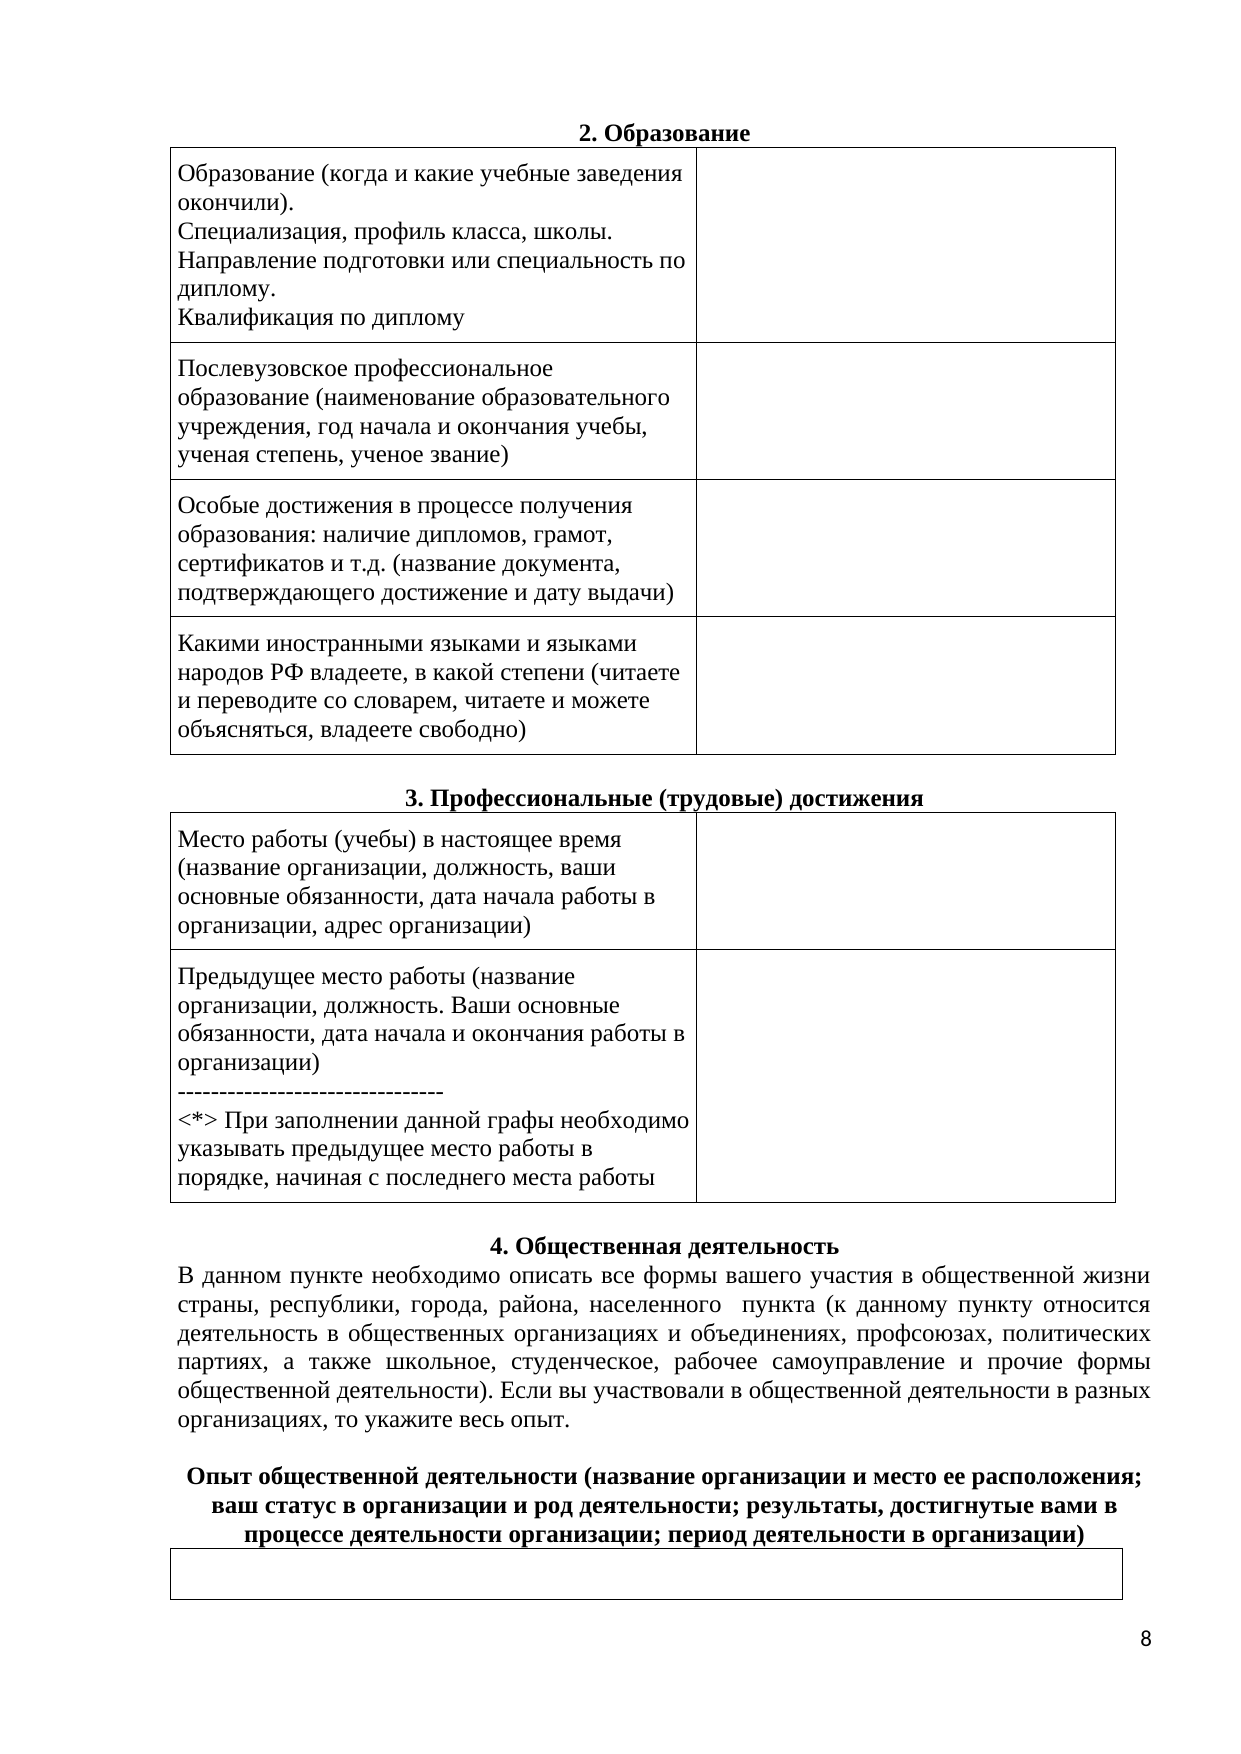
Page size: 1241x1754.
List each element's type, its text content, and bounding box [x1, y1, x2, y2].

table_header Место работы (учебы) в настоящее время (название организации, должность, ваши основные обязанности, дата начала работы в организации, адрес организации) [171, 813, 696, 949]
table_header Образование (когда и какие учебные заведения окончили). Специализация, профиль класса, школы. Направление подготовки или специальность по диплому. Квалификация по диплому [171, 148, 696, 342]
text 3. Профессиональные (трудовые) достижения [177, 783, 1152, 812]
table_cell [697, 950, 1115, 1202]
table_cell Послевузовское профессиональное образование (наименование образовательного учреждения, год начала и окончания учебы, ученая степень, ученое звание) [171, 343, 696, 479]
table_cell [697, 617, 1115, 753]
table_cell Особые достижения в процессе получения образования: наличие дипломов, грамот, сертификатов и т.д. (название документа, подтверждающего достижение и дату выдачи) [171, 480, 696, 616]
table_cell Предыдущее место работы (название организации, должность. Ваши основные обязанности, дата начала и окончания работы в организации) -------------------------------- <*> При заполнении данной графы необходимо указывать предыдущее место работы в порядке, начиная с последнего места работы [171, 950, 696, 1202]
text 2. Образование [177, 118, 1152, 147]
table_cell [697, 343, 1115, 479]
text В данном пункте необходимо описать все формы вашего участия в общественной жизни страны, республики, города, района, населенного пункта (к данному пункту относится деятельность в общественных организациях и объединениях, профсоюзах, политических партиях, а также школьное, студенческое, рабочее самоуправление и прочие формы общественной деятельности). Если вы участвовали в общественной деятельности в разных организациях, то укажите весь опыт. [177, 1260, 1152, 1433]
text 4. Общественная деятельность [177, 1231, 1152, 1260]
table_cell [697, 480, 1115, 616]
table_cell Какими иностранными языками и языками народов РФ владеете, в какой степени (читаете и переводите со словарем, читаете и можете объясняться, владеете свободно) [171, 617, 696, 753]
table_header [171, 1549, 1122, 1599]
table_header [697, 148, 1115, 342]
text Опыт общественной деятельности (название организации и место ее расположения; ваш статус в организации и род деятельности; результаты, достигнутые вами в процессе деятельности организации; период деятельности в организации) [177, 1461, 1152, 1548]
table_header [697, 813, 1115, 949]
